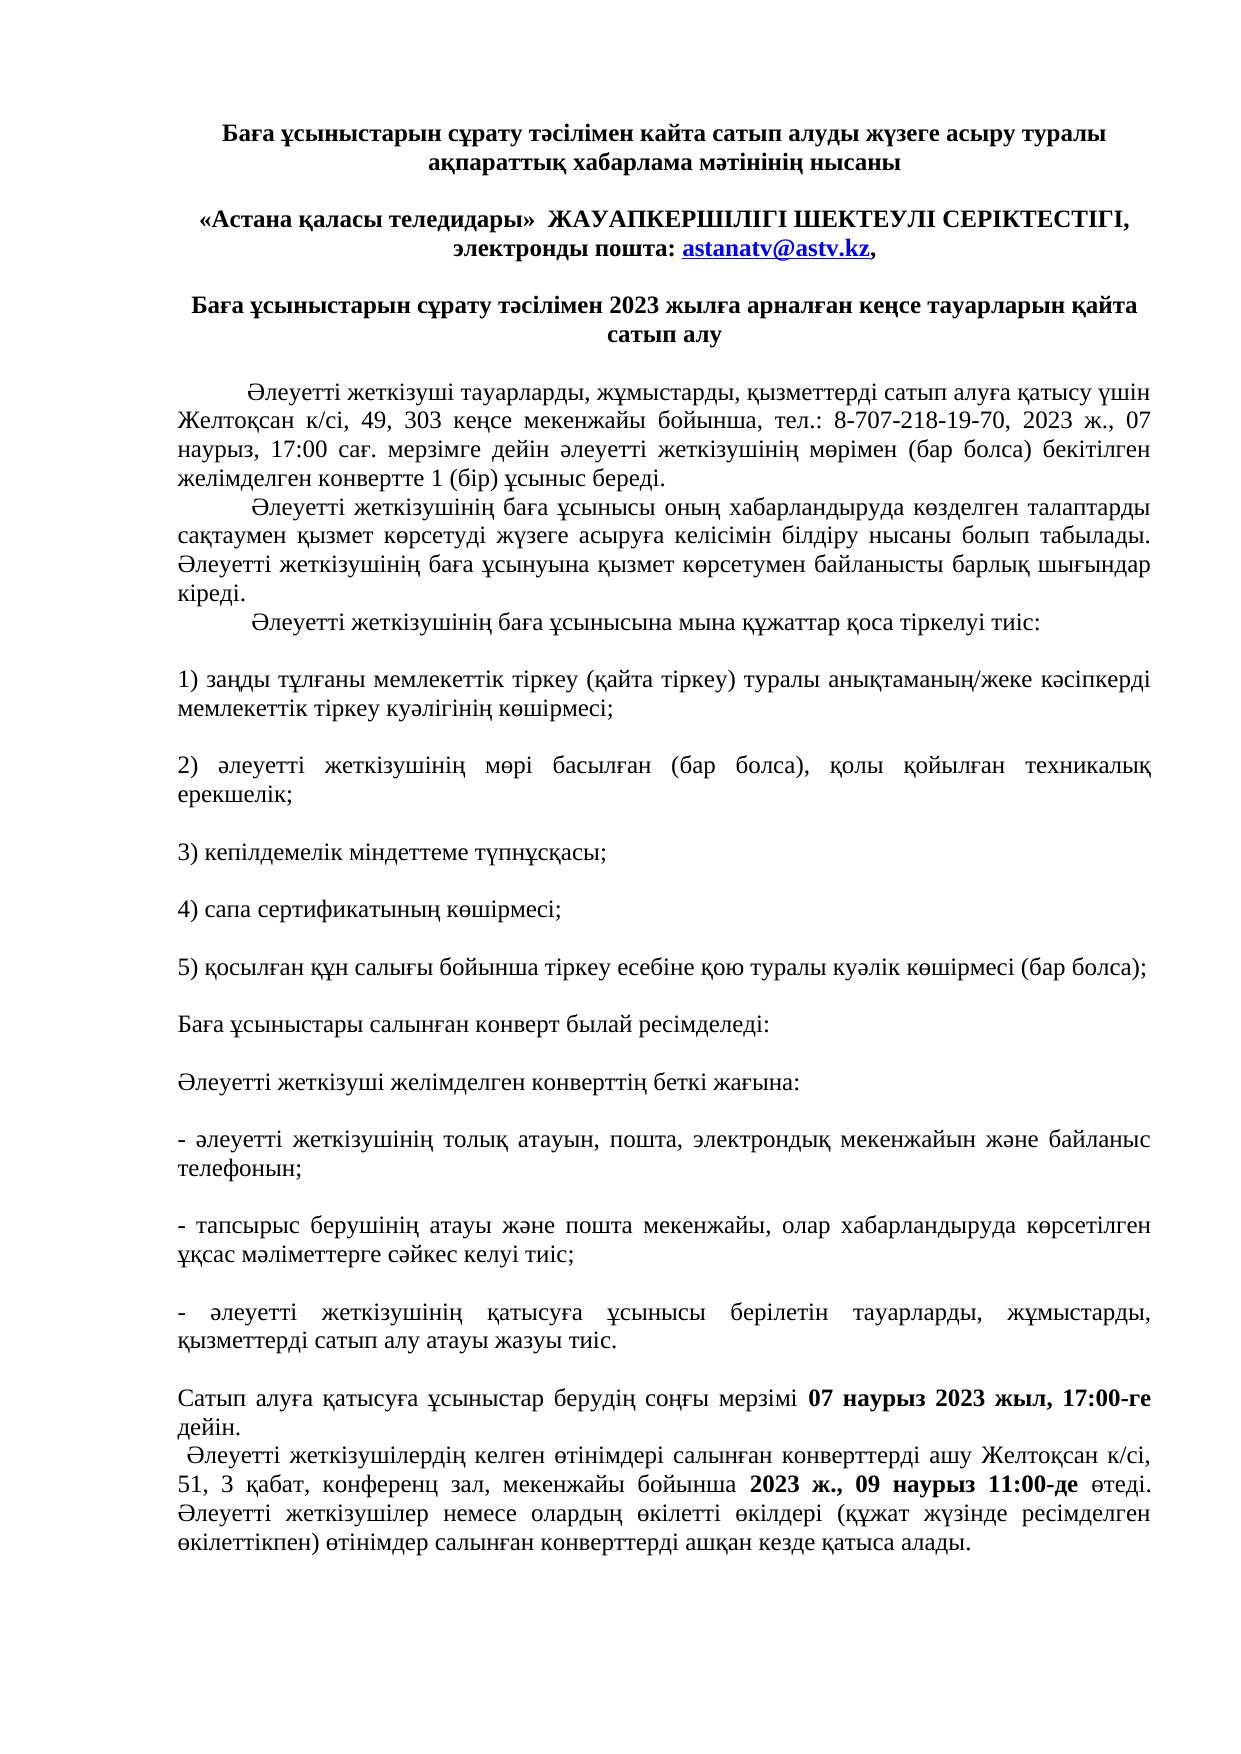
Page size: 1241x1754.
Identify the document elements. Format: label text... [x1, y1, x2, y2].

text Сатып алуға қатысуға ұсыныстар берудің соңғы мерзімі 07 наурыз 2023 жыл, 17:00-ге дейін. [177, 1383, 1152, 1441]
text Әлеуетті жеткізушілердің келген өтінімдері салынған конверттерді ашу Желтоқсан к/сі, 51, 3 қабат, конференц зал, мекенжайы бойынша 2023 ж., 09 наурыз 11:00-де өтеді. Әлеуетті жеткізушілер немесе олардың өкілетті өкілдері (құжат жүзінде ресімделген өкілеттікпен) өтінімдер салынған конверттерді ашқан кезде қатыса алады. [177, 1441, 1152, 1556]
text Әлеуетті жеткізуші желімделген конверттің беткі жағына: [177, 1067, 1152, 1096]
text Әлеуетті жеткізушінің баға ұсынысы оның хабарландыруда көзделген талаптарды сақтаумен қызмет көрсетуді жүзеге асыруға келісімін білдіру нысаны болып табылады. Әлеуетті жеткізушінің баға ұсынуына қызмет көрсетумен байланысты барлық шығындар кіреді. [177, 492, 1152, 607]
text 1) заңды тұлғаны мемлекеттік тіркеу (қайта тіркеу) туралы анықтаманың/жеке кәсіпкерді мемлекеттік тіркеу куәлігінің көшірмесі; [177, 664, 1152, 722]
text Баға ұсыныстарын сұрату тәсілімен кайта сатып алуды жүзеге асыру туралы ақпараттық хабарлама мәтінінің нысаны [177, 118, 1152, 176]
text - тапсырыс берушінің атауы және пошта мекенжайы, олар хабарландыруда көрсетілген ұқсас мәліметтерге сәйкес келуі тиіс; [177, 1211, 1152, 1268]
text 2) әлеуетті жеткізушінің мөрі басылған (бар болса), қолы қойылған техникалық ерекшелік; [177, 751, 1152, 808]
text Баға ұсыныстарын сұрату тәсілімен 2023 жылға арналған кеңсе тауарларын қайта сатып алу [177, 291, 1152, 348]
text Әлеуетті жеткізушінің баға ұсынысына мына құжаттар қоса тіркелуі тиіс: [177, 607, 1152, 636]
text - әлеуетті жеткізушінің қатысуға ұсынысы берілетін тауарларды, жұмыстарды, қызметтерді сатып алу атауы жазуы тиіс. [177, 1297, 1152, 1354]
text «Астана қаласы теледидары» ЖАУАПКЕРШІЛІГІ ШЕКТЕУЛІ СЕРІКТЕСТІГІ, электронды пошта: astanatv@astv.kz, [177, 204, 1152, 262]
text Әлеуетті жеткізуші тауарларды, жұмыстарды, қызметтерді сатып алуға қатысу үшін Желтоқсан к/сі, 49, 303 кеңсе мекенжайы бойынша, тел.: 8-707-218-19-70, 2023 ж., 07 наурыз, 17:00 сағ. мерзімге дейін әлеуетті жеткізушінің мөрімен (бар болса) бекітілген желімделген конвертте 1 (бір) ұсыныс береді. [177, 377, 1152, 492]
text 4) сапа сертификатының көшірмесі; [177, 894, 1152, 923]
text Баға ұсыныстары салынған конверт былай ресімделеді: [177, 1009, 1152, 1038]
text 3) кепілдемелік міндеттеме түпнұсқасы; [177, 837, 1152, 866]
text 5) қосылған құн салығы бойынша тіркеу есебіне қою туралы куәлік көшірмесі (бар болса); [177, 952, 1152, 981]
text - әлеуетті жеткізушінің толық атауын, пошта, электрондық мекенжайын және байланыс телефонын; [177, 1124, 1152, 1182]
